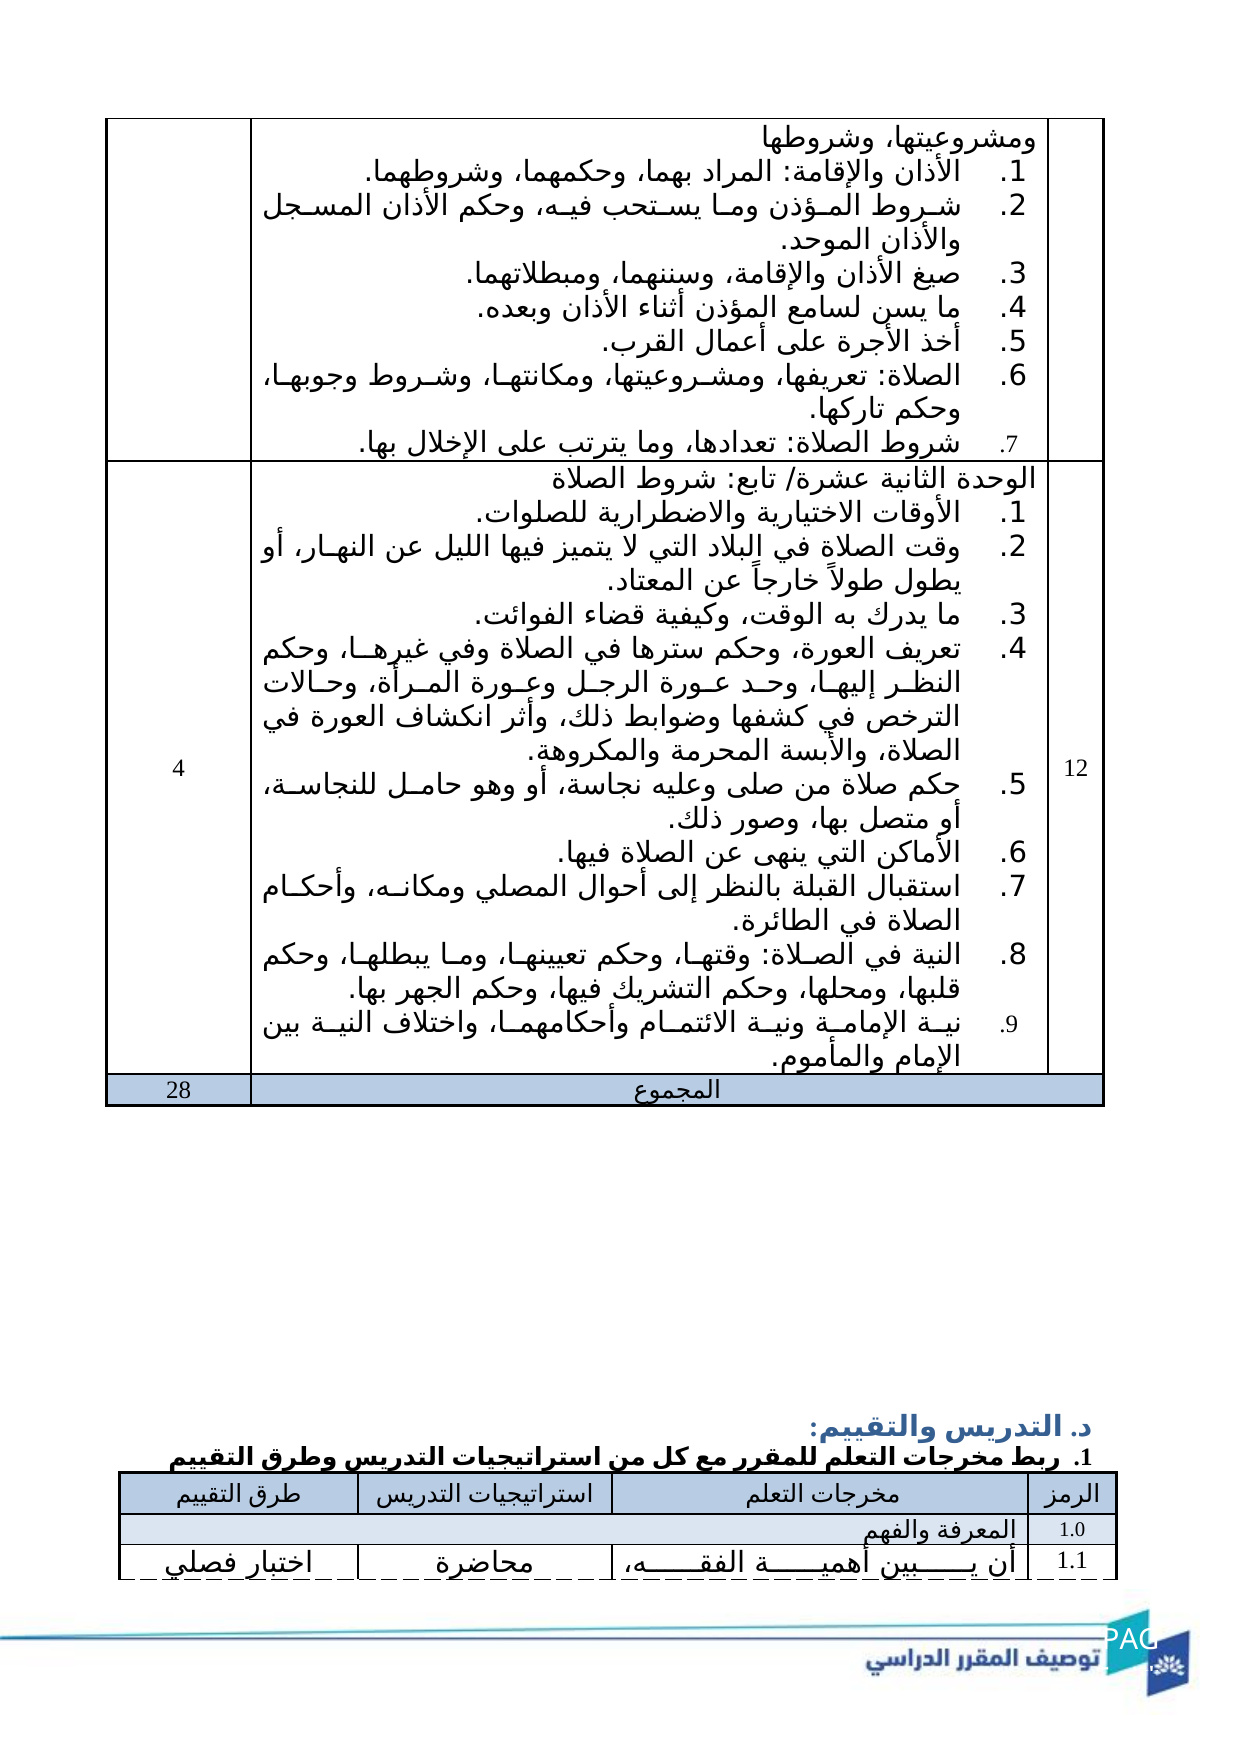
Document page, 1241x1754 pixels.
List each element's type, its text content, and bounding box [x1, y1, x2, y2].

table_cell أن يبين أهمية الفقه، وموضوعاته، وأهم مؤلفاته، وحكم تعلمه. [613, 1545, 1027, 1579]
table_cell 11 [1049, 119, 1102, 460]
table_header مخرجات التعلم [613, 1474, 1027, 1513]
table_cell المجموع [252, 1075, 1102, 1104]
table_cell 1.0 [1029, 1515, 1115, 1544]
subtitle د. التدريس والتقييم: [118, 1409, 1092, 1442]
table_cell محاضرة [359, 1545, 611, 1579]
subtitle 1. ربط مخرجات التعلم للمقرر مع كل من استراتيجيات التدريس وطرق التقييم [118, 1442, 1092, 1471]
table_cell اختبار فصلي ونهائي [121, 1545, 357, 1579]
table_header الرمز [1029, 1474, 1115, 1513]
table_cell 4 [108, 462, 250, 1073]
table_cell 28 [108, 1075, 250, 1104]
table_cell المعرفة والفهم [121, 1515, 1027, 1544]
table_header استراتيجيات التدريس [359, 1474, 611, 1513]
table_cell 12 [1049, 462, 1102, 1073]
table_header طرق التقييم [121, 1474, 357, 1513]
picture [0, 1589, 1200, 1715]
table_cell 1.1 [1029, 1545, 1115, 1579]
table_cell الوحدة الثانية عشرة/ تابع: شروط الصلاة الأوقات الاختيارية والاضطرارية للصلوات. وقت الصلاة في البلاد التي لا يتميز فيها الليل عن النهار، أو يطول طولاً خارجاً عن المعتاد. ما يدرك به الوقت، وكيفية قضاء الفوائت. تعريف العورة، وحكم سترها في الصلاة وفي غيرها، وحكم النظر إليها، وحد عورة الرجل وعورة المرأة، وحالات الترخص في كشفها وضوابط ذلك، وأثر انكشاف العورة في الصلاة، والأبسة المحرمة والمكروهة. حكم صلاة من صلى وعليه نجاسة، أو وهو حامل للنجاسة، أو متصل بها، وصور ذلك. الأماكن التي ينهى عن الصلاة فيها. استقبال القبلة بالنظر إلى أحوال المصلي ومكانه، وأحكام الصلاة في الطائرة. النية في الصلاة: وقتها، وحكم تعيينها، وما يبطلها، وحكم قلبها، ومحلها، وحكم التشريك فيها، وحكم الجهر بها. نية الإمامة ونية الائتمام وأحكامهما، واختلاف النية بين الإمام والمأموم. [252, 462, 1047, 1073]
table_cell 2 [108, 119, 250, 460]
